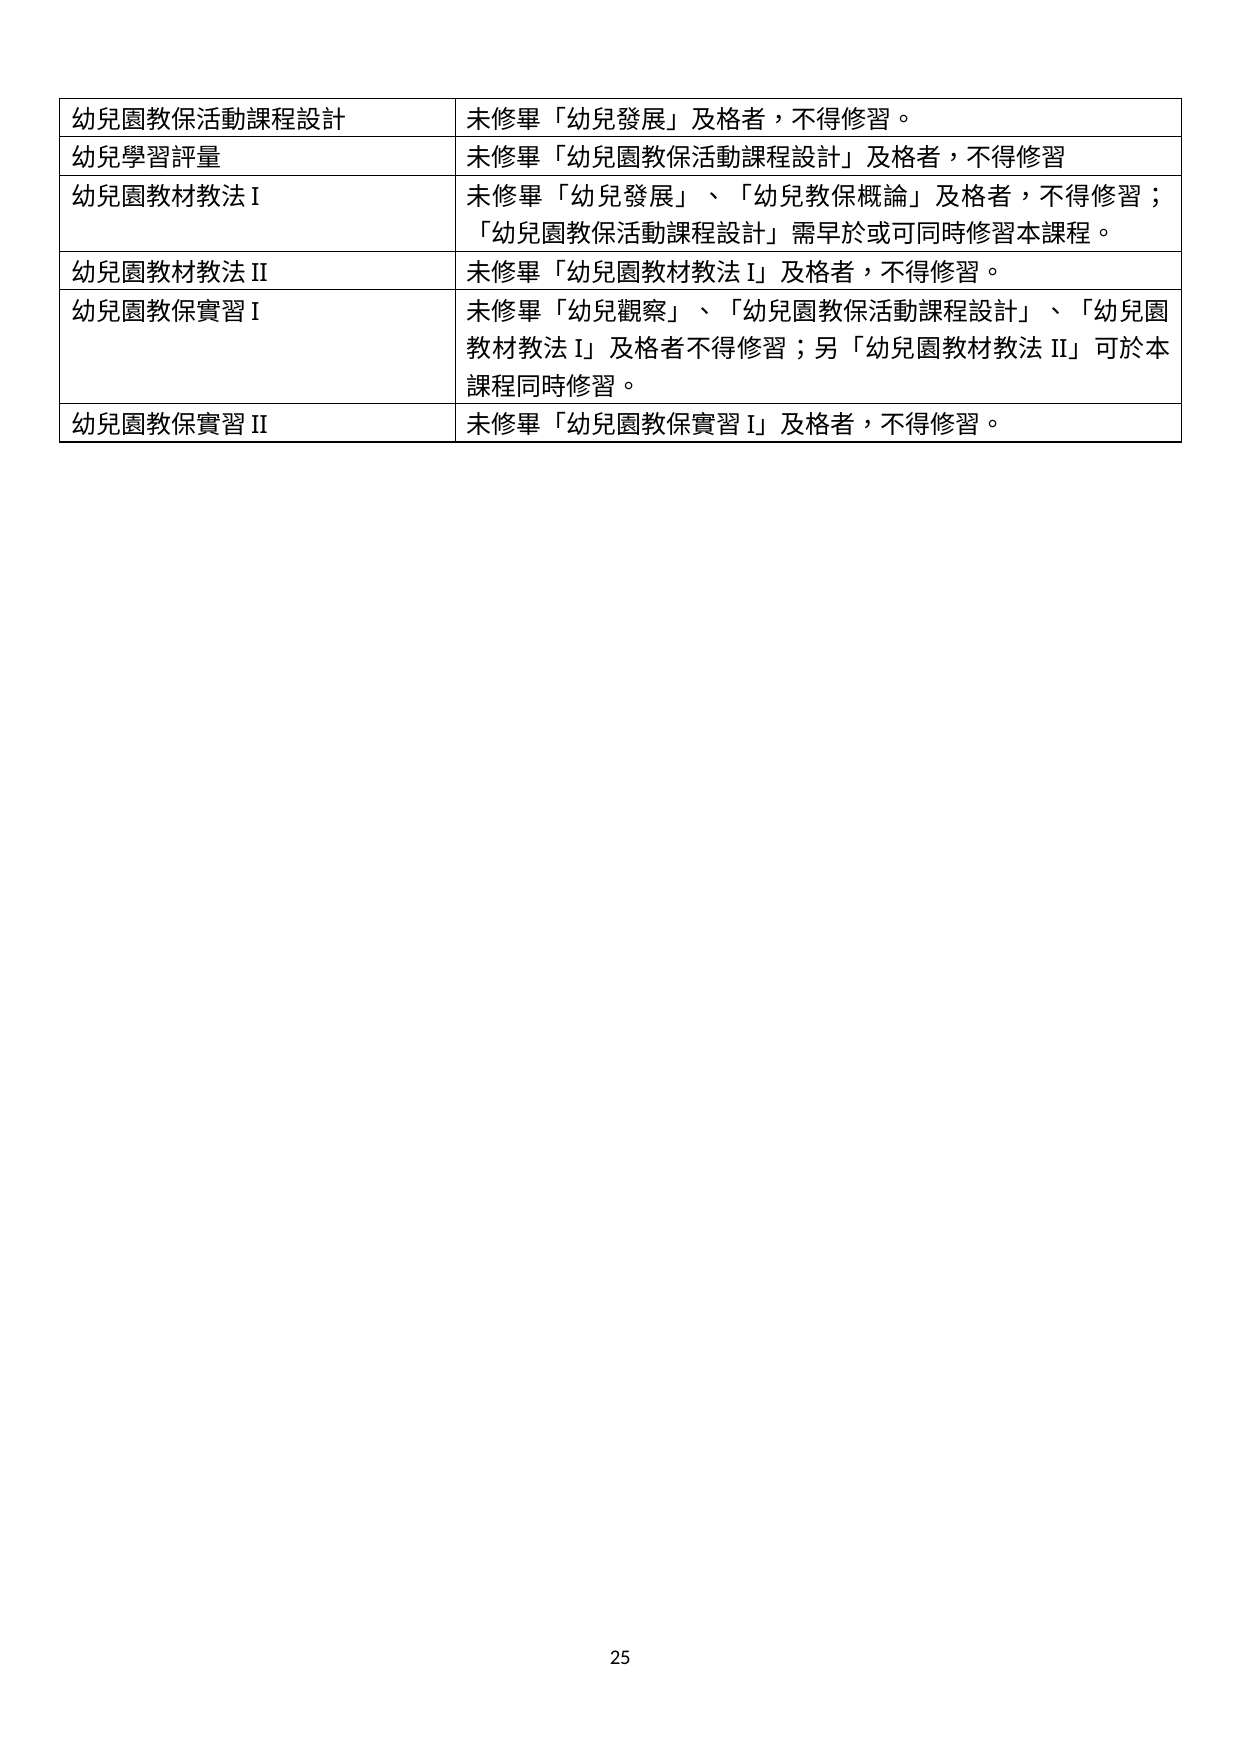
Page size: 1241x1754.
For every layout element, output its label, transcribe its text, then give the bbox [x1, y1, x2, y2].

table_cell 未修畢「幼兒發展」及格者，不得修習。 [456, 99, 1181, 136]
table_cell 幼兒學習評量 [60, 137, 455, 175]
table_cell 幼兒園教材教法II [60, 252, 455, 289]
table_cell 未修畢「幼兒園教保活動課程設計」及格者，不得修習 [456, 137, 1181, 175]
table_cell 幼兒園教保活動課程設計 [60, 99, 455, 136]
table_cell 幼兒園教保實習I [60, 290, 455, 403]
table_cell 未修畢「幼兒園教材教法I」及格者，不得修習。 [456, 252, 1181, 289]
table_cell 幼兒園教保實習II [60, 404, 455, 441]
table_cell 未修畢「幼兒園教保實習I」及格者，不得修習。 [456, 404, 1181, 441]
table_cell 幼兒園教材教法I [60, 176, 455, 251]
table_cell 未修畢「幼兒觀察」、「幼兒園教保活動課程設計」、「幼兒園教材教法I」及格者不得修習；另「幼兒園教材教法II」可於本課程同時修習。 [456, 290, 1181, 403]
table_cell 未修畢「幼兒發展」、「幼兒教保概論」及格者，不得修習；「幼兒園教保活動課程設計」需早於或可同時修習本課程。 [456, 176, 1181, 251]
